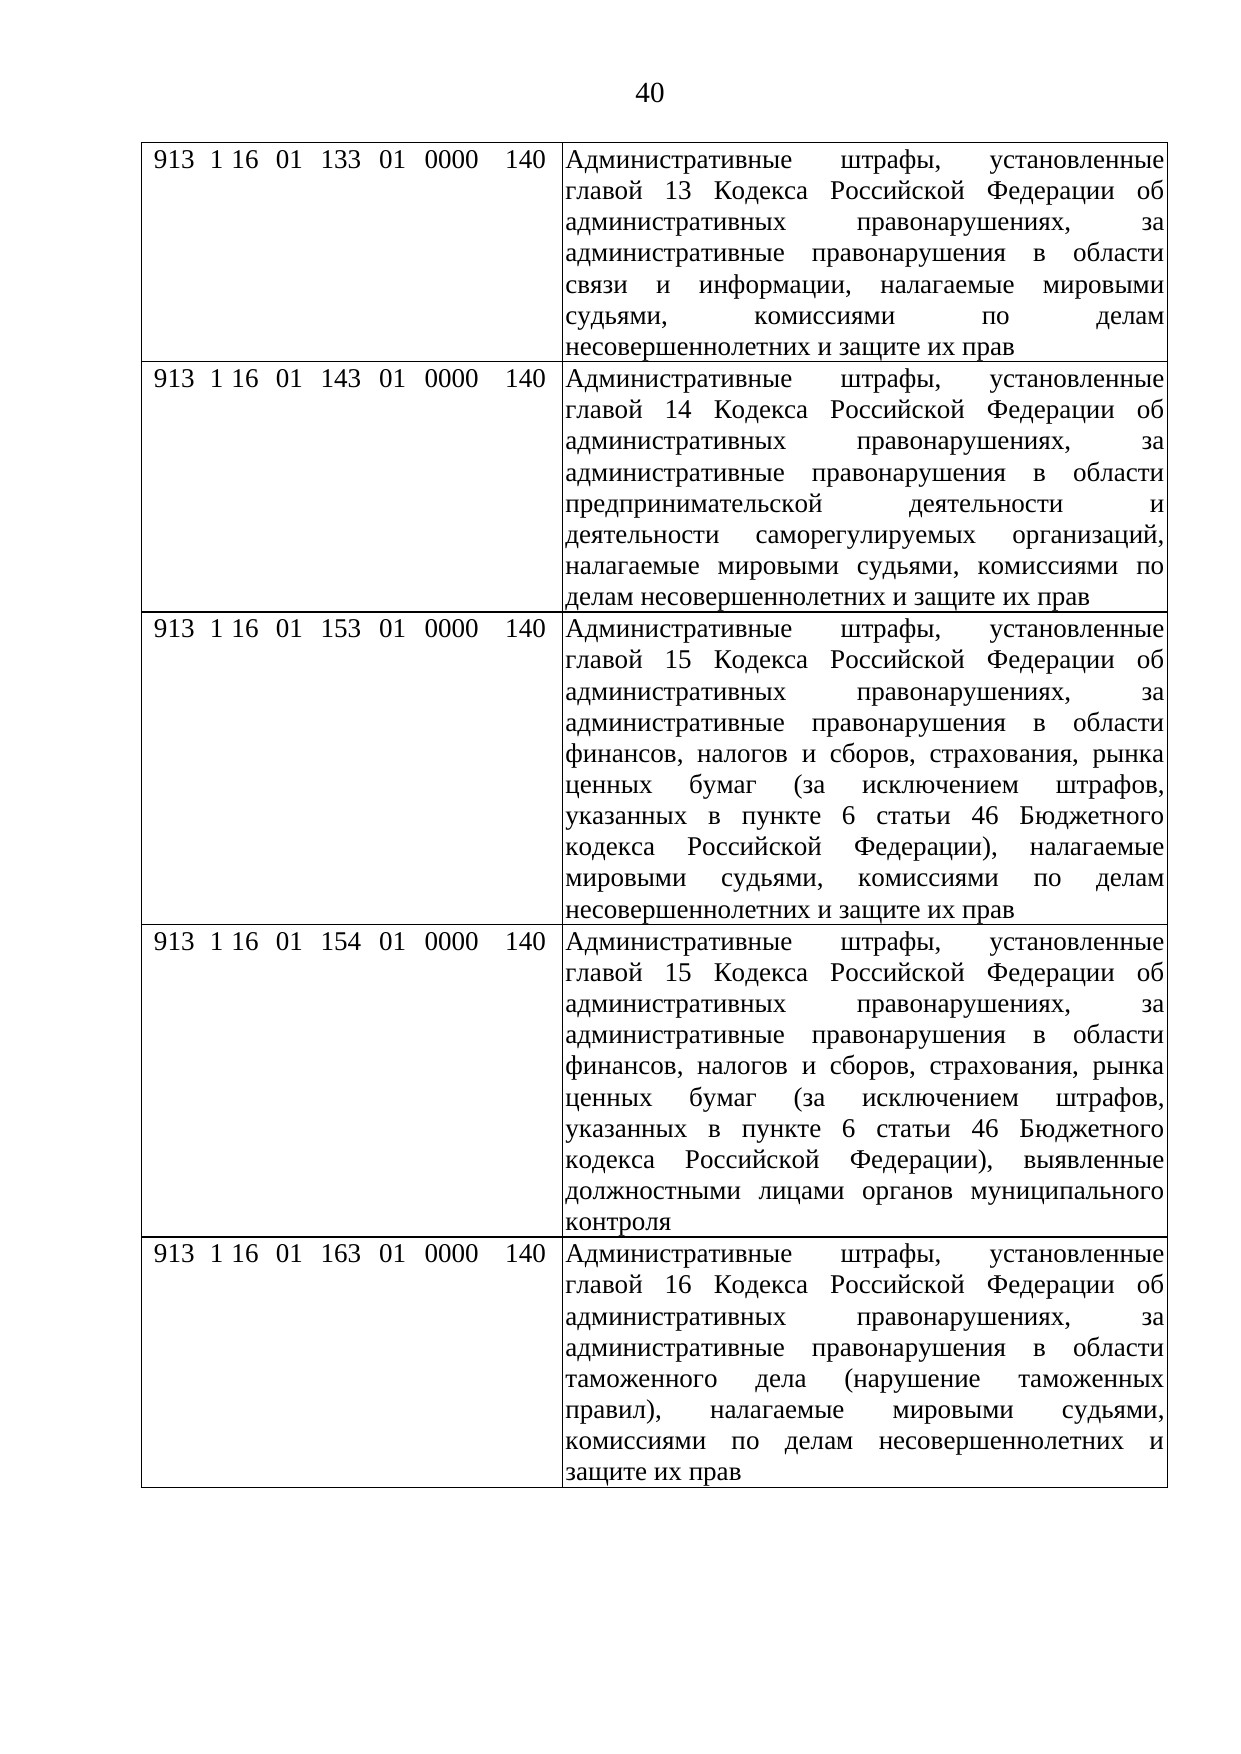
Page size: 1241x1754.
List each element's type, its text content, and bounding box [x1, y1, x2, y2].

table_cell 133 [311, 143, 370, 361]
table_cell 0000 [415, 362, 488, 611]
table_cell 16 [223, 143, 267, 361]
table_cell 913 [142, 1238, 207, 1487]
table_cell 0000 [415, 925, 488, 1236]
table_cell 01 [267, 143, 311, 361]
table_cell 1 [207, 1238, 223, 1487]
table_cell Административные штрафы, установленные главой 15 Кодекса Российской Федерации об административных правонарушениях, за административные правонарушения в области финансов, налогов и сборов, страхования, рынка ценных бумаг (за исключением штрафов, указанных в пункте 6 статьи 46 Бюджетного кодекса Российской Федерации), налагаемые мировыми судьями, комиссиями по делам несовершеннолетних и защите их прав [563, 613, 1167, 924]
table_cell 01 [267, 362, 311, 611]
table_cell 01 [370, 362, 414, 611]
table_cell 913 [142, 613, 207, 924]
table_cell 143 [311, 362, 370, 611]
table_cell 140 [488, 613, 562, 924]
table_cell 0000 [415, 143, 488, 361]
table_cell 153 [311, 613, 370, 924]
table_cell 01 [370, 1238, 414, 1487]
table_cell 01 [370, 143, 414, 361]
table_cell 16 [223, 1238, 267, 1487]
table_cell 913 [142, 925, 207, 1236]
table_cell 01 [370, 925, 414, 1236]
table_cell 140 [488, 362, 562, 611]
table_cell 1 [207, 143, 223, 361]
table_cell 16 [223, 925, 267, 1236]
table_cell 913 [142, 362, 207, 611]
table_cell 01 [267, 613, 311, 924]
table_cell 1 [207, 613, 223, 924]
table_cell 0000 [415, 613, 488, 924]
table_cell Административные штрафы, установленные главой 14 Кодекса Российской Федерации об административных правонарушениях, за административные правонарушения в области предпринимательской деятельности и деятельности саморегулируемых организаций, налагаемые мировыми судьями, комиссиями по делам несовершеннолетних и защите их прав [563, 362, 1167, 611]
table_cell Административные штрафы, установленные главой 16 Кодекса Российской Федерации об административных правонарушениях, за административные правонарушения в области таможенного дела (нарушение таможенных правил), налагаемые мировыми судьями, комиссиями по делам несовершеннолетних и защите их прав [563, 1238, 1167, 1487]
table_cell 16 [223, 362, 267, 611]
table_cell 154 [311, 925, 370, 1236]
table_cell 140 [488, 143, 562, 361]
table_cell 140 [488, 1238, 562, 1487]
table_cell 01 [370, 613, 414, 924]
table_cell 163 [311, 1238, 370, 1487]
table_cell 1 [207, 925, 223, 1236]
table_cell 0000 [415, 1238, 488, 1487]
table_cell Административные штрафы, установленные главой 15 Кодекса Российской Федерации об административных правонарушениях, за административные правонарушения в области финансов, налогов и сборов, страхования, рынка ценных бумаг (за исключением штрафов, указанных в пункте 6 статьи 46 Бюджетного кодекса Российской Федерации), выявленные должностными лицами органов муниципального контроля [563, 925, 1167, 1236]
table_cell 01 [267, 925, 311, 1236]
table_cell Административные штрафы, установленные главой 13 Кодекса Российской Федерации об административных правонарушениях, за административные правонарушения в области связи и информации, налагаемые мировыми судьями, комиссиями по делам несовершеннолетних и защите их прав [563, 143, 1167, 361]
table_cell 01 [267, 1238, 311, 1487]
table_cell 140 [488, 925, 562, 1236]
table_cell 16 [223, 613, 267, 924]
table_cell 1 [207, 362, 223, 611]
table_cell 913 [142, 143, 207, 361]
